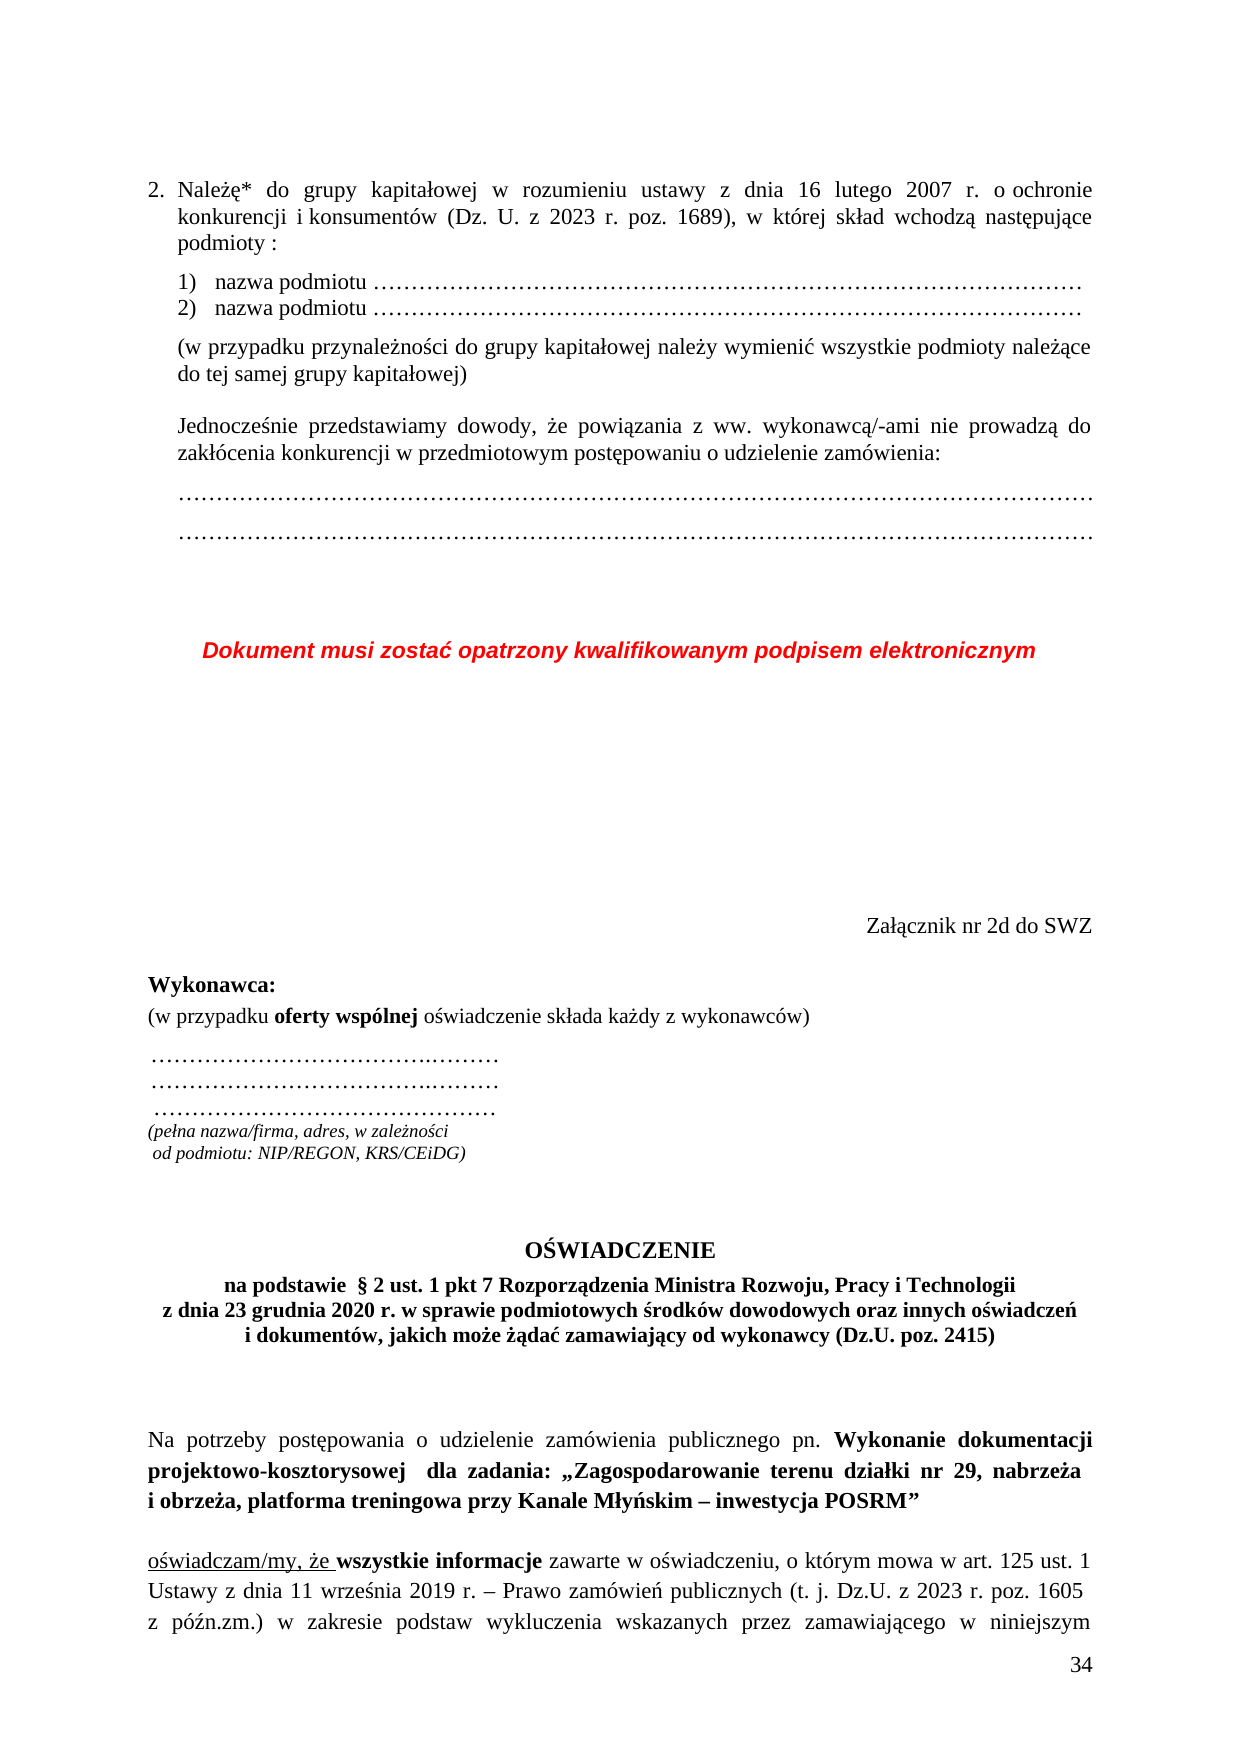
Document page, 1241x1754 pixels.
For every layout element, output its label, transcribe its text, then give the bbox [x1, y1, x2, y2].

text Załącznik nr 2d do SWZ [148, 912, 1092, 938]
text OŚWIADCZENIE [148, 1236, 1092, 1263]
text ………………………………………………………………………………………………………… [177, 518, 1137, 544]
text ……………………………….……… [148, 1068, 502, 1094]
text ……………………………….……… [148, 1041, 502, 1068]
text (w przypadku przynależności do grupy kapitałowej należy wymienić wszystkie podmioty należące do tej samej grupy kapitałowej) [177, 333, 1092, 386]
text z dnia 23 grudnia 2020 r. w sprawie podmiotowych środków dowodowych oraz innych oświadczeń [148, 1297, 1092, 1322]
text (pełna nazwa/firma, adres, w zależności [148, 1120, 472, 1142]
text Dokument musi zostać opatrzony kwalifikowanym podpisem elektronicznym [148, 637, 1092, 663]
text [148, 1547, 1092, 1634]
text od podmiotu: NIP/REGON, KRS/CEiDG) [148, 1142, 472, 1163]
text ……………………………………… [148, 1094, 502, 1120]
text ………………………………………………………………………………………………………… [177, 479, 1137, 506]
text Na potrzeby postępowania o udzielenie zamówienia publicznego pn. Wykonanie dokumentacji projektowo-kosztorysowej dla zadania: „Zagospodarowanie terenu działki nr 29, nabrzeża i obrzeża, platforma treningowa przy Kanale Młyńskim – inwestycja POSRM” [148, 1426, 1092, 1513]
text Wykonawca: [148, 971, 1092, 997]
text Jednocześnie przedstawiamy dowody, że powiązania z ww. wykonawcą/-ami nie prowadzą do zakłócenia konkurencji w przedmiotowym postępowaniu o udzielenie zamówienia: [177, 412, 1092, 465]
list nazwa podmiotu ………………………………………………………………………………… [177, 294, 1092, 321]
text na podstawie § 2 ust. 1 pkt 7 Rozporządzenia Ministra Rozwoju, Pracy i Technologii [148, 1272, 1092, 1297]
text (w przypadku oferty wspólnej oświadczenie składa każdy z wykonawców) [148, 1003, 1092, 1029]
list Należę* do grupy kapitałowej w rozumieniu ustawy z dnia 16 lutego 2007 r. o ochronie konkurencji i konsumentów (Dz. U. z 2023 r. poz. 1689), w której skład wchodzą następujące podmioty : [148, 176, 1092, 256]
list nazwa podmiotu ………………………………………………………………………………… [177, 268, 1092, 294]
text i dokumentów, jakich może żądać zamawiający od wykonawcy (Dz.U. poz. 2415) [148, 1322, 1092, 1347]
